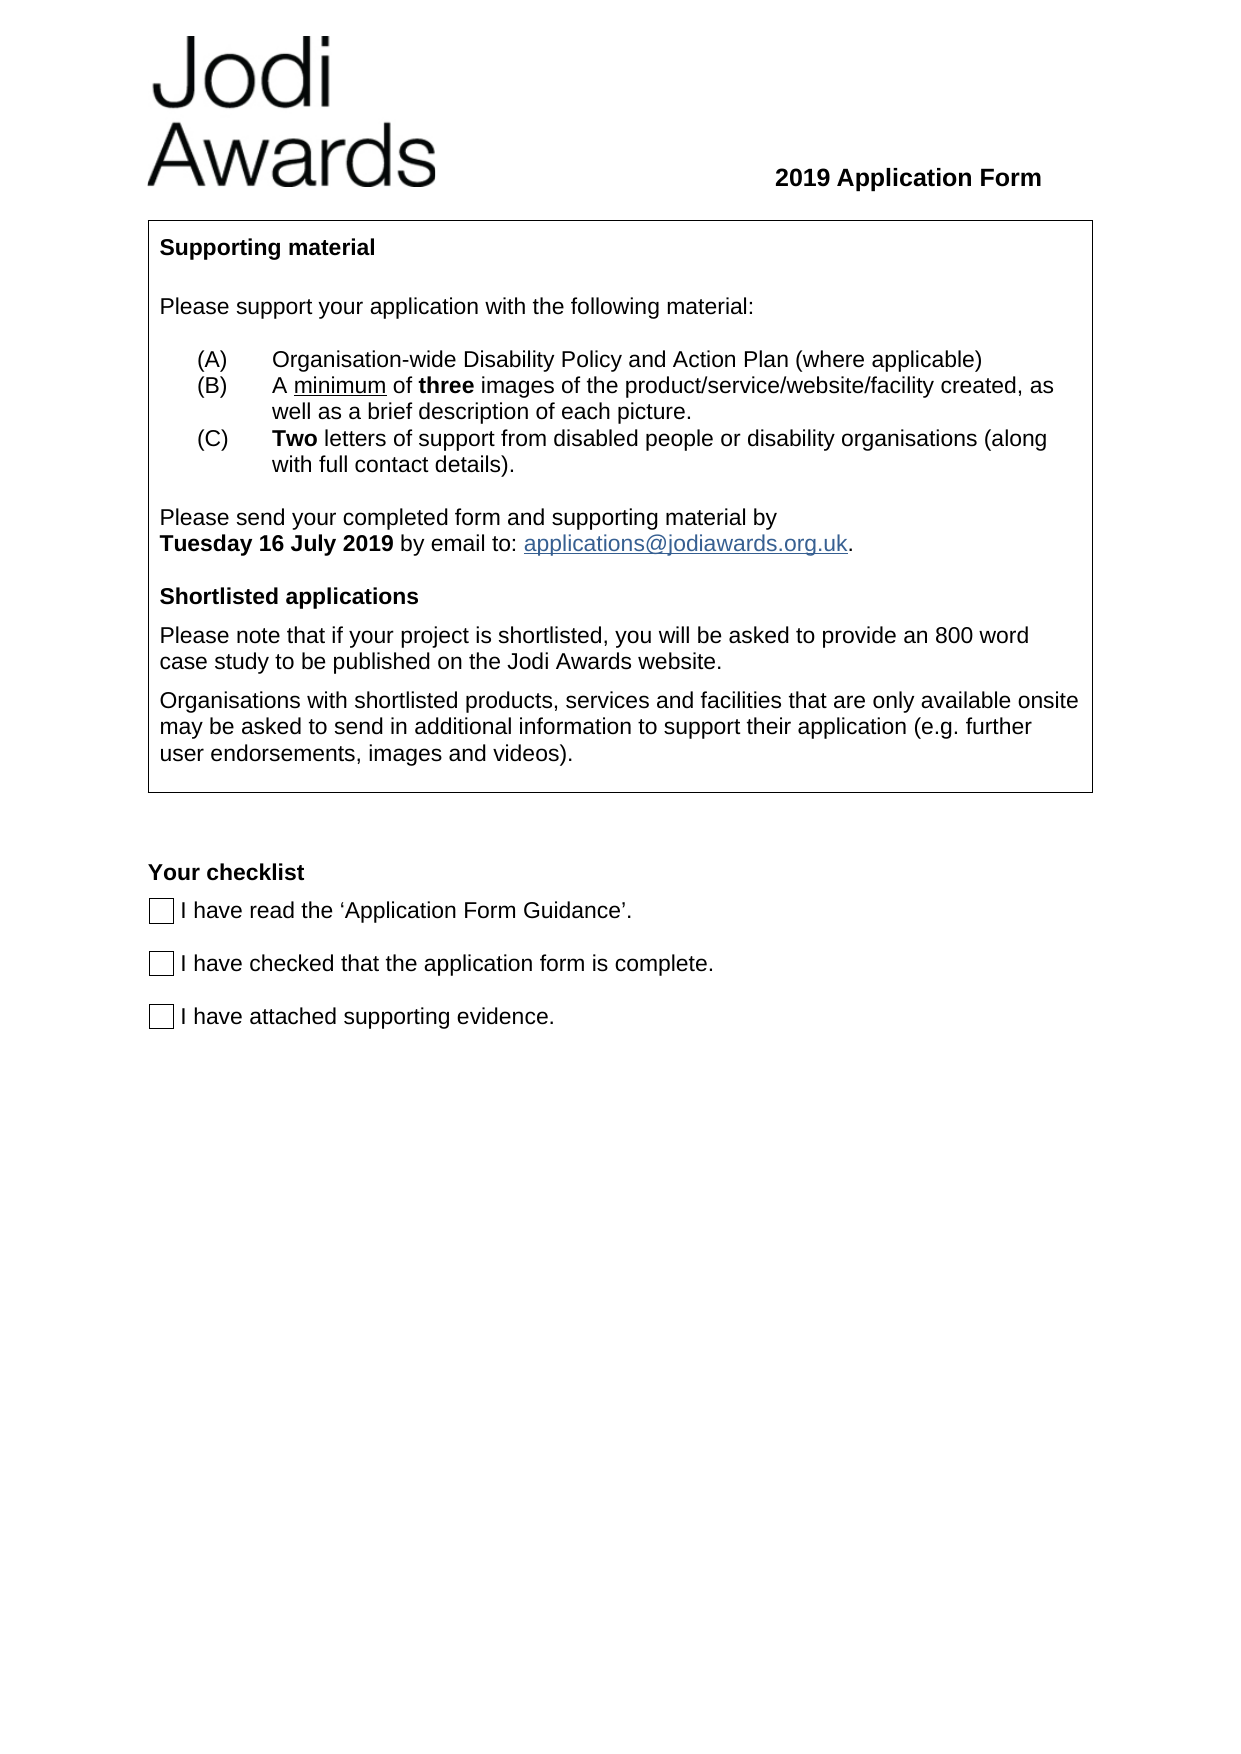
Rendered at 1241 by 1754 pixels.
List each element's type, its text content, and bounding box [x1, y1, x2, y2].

text I have read the ‘Application Form Guidance’. [148, 897, 1093, 924]
text I have checked that the application form is complete. [148, 950, 1093, 976]
picture [147, 36, 436, 187]
table_header Supporting material Please support your application with the following material: Organisation-wide Disability Policy and Action Plan (where applicable) A minimum of three images of the product/service/website/facility created, as well as a brief description of each picture. Two letters of support from disabled people or disability organisations (along with full contact details). Please send your completed form and supporting material by Tuesday 16 July 2019 by email to: applications@jodiawards.org.uk. Shortlisted applications Please note that if your project is shortlisted, you will be asked to provide an 800 word case study to be published on the Jodi Awards website. Organisations with shortlisted products, services and facilities that are only available onsite may be asked to send in additional information to support their application (e.g. further user endorsements, images and videos). [149, 221, 1092, 792]
text Your checklist [148, 858, 1093, 885]
text I have attached supporting evidence. [148, 1003, 1093, 1029]
